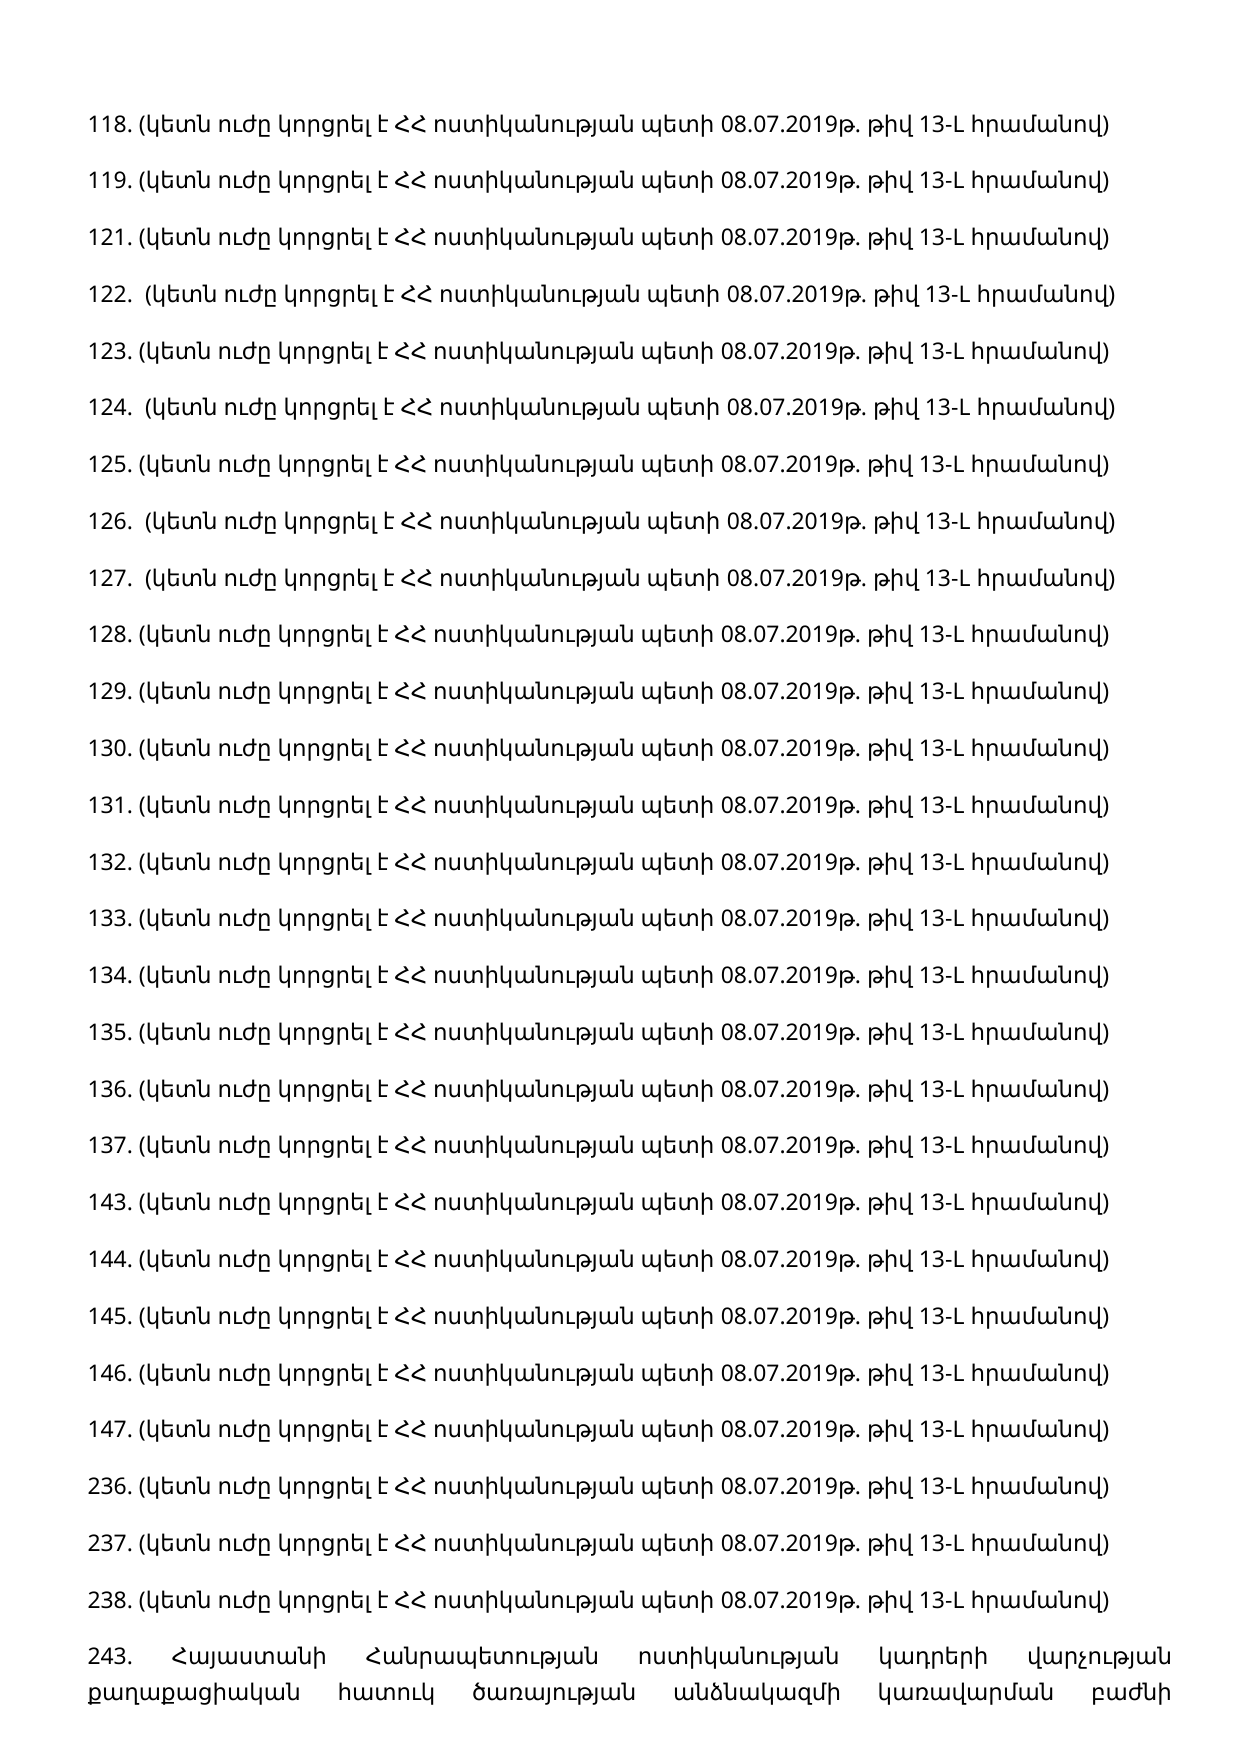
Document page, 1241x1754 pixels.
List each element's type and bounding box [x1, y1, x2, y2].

table_cell [83, 103, 1195, 1712]
